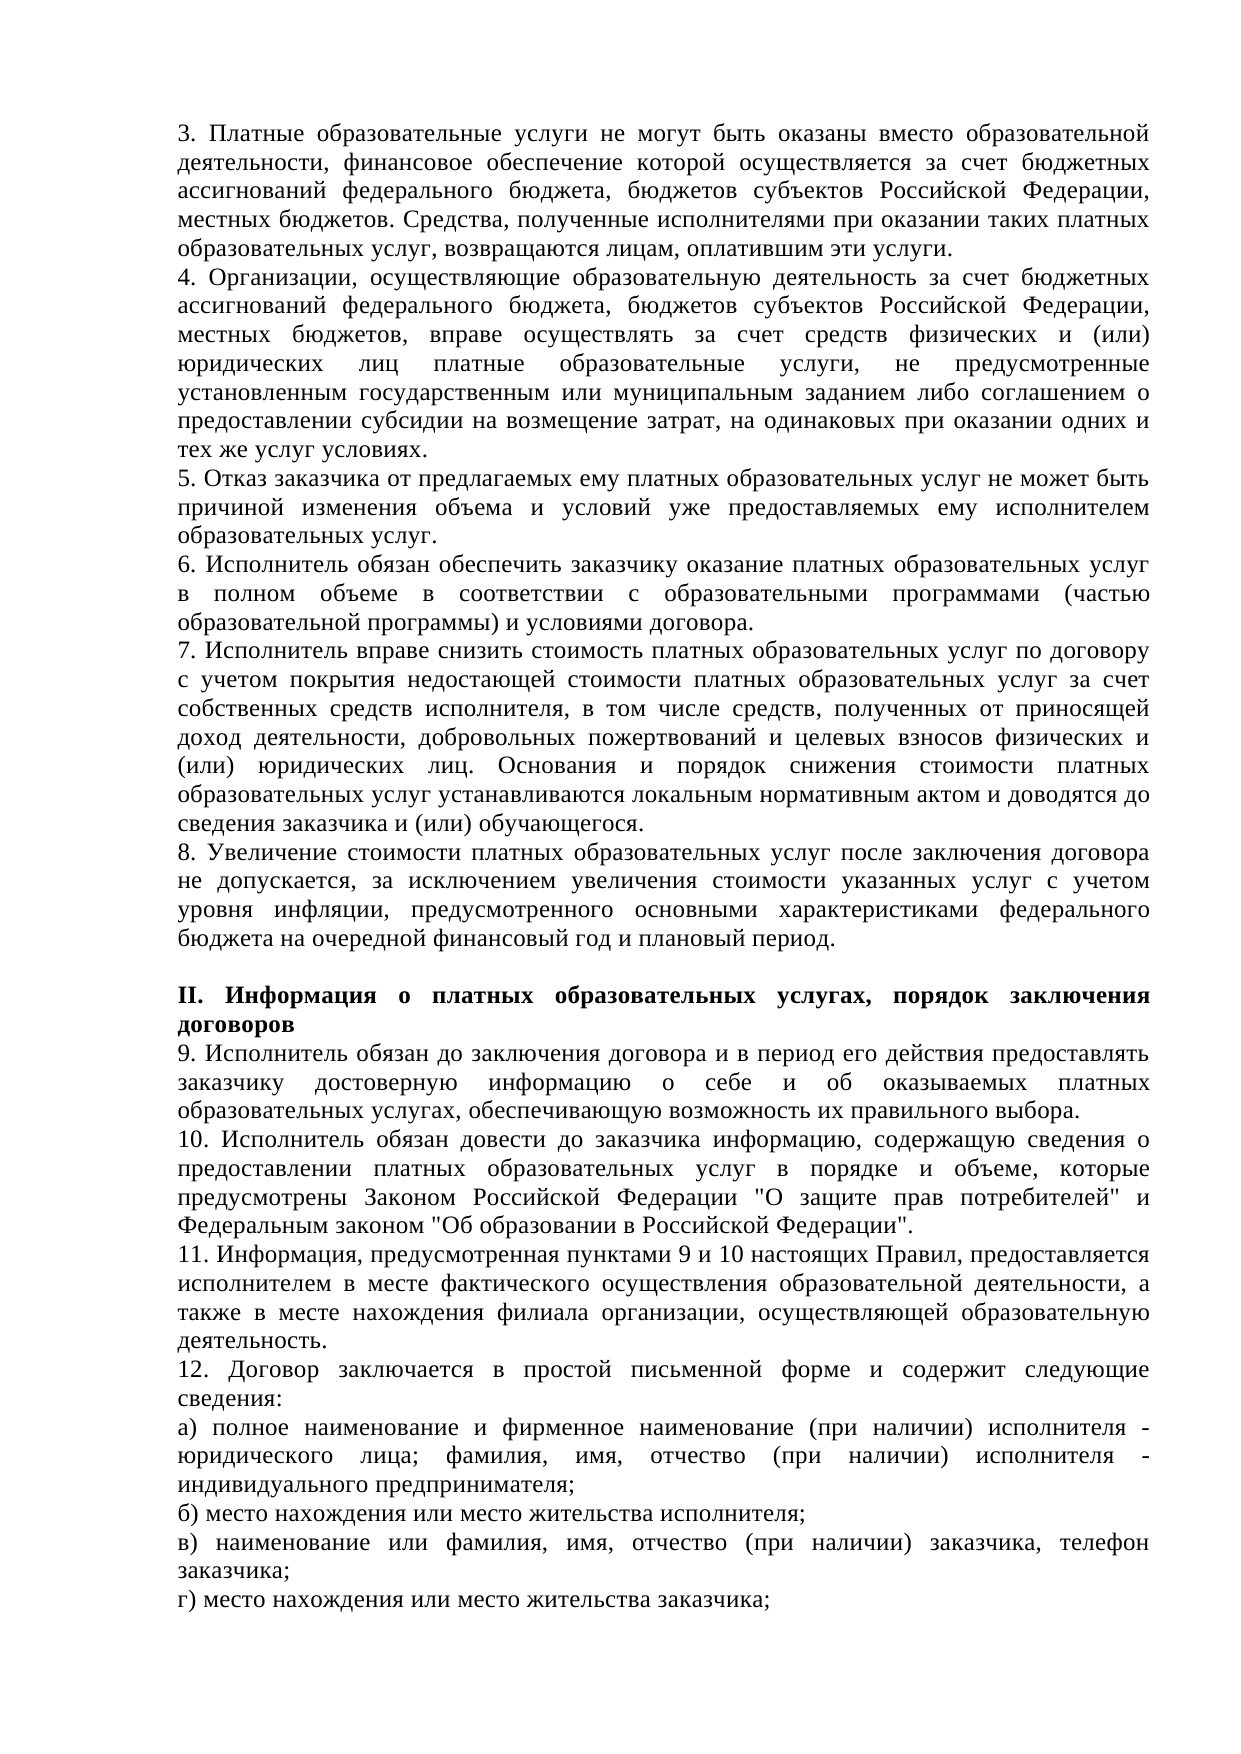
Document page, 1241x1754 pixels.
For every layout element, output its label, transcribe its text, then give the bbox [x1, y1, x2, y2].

text б) место нахождения или место жительства исполнителя; [177, 1498, 1152, 1527]
text II. Информация о платных образовательных услугах, порядок заключения договоров [177, 981, 1152, 1038]
text а) полное наименование и фирменное наименование (при наличии) исполнителя - юридического лица; фамилия, имя, отчество (при наличии) исполнителя - индивидуального предпринимателя; [177, 1412, 1152, 1498]
text 7. Исполнитель вправе снизить стоимость платных образовательных услуг по договору с учетом покрытия недостающей стоимости платных образовательных услуг за счет собственных средств исполнителя, в том числе средств, полученных от приносящей доход деятельности, добровольных пожертвований и целевых взносов физических и (или) юридических лиц. Основания и порядок снижения стоимости платных образовательных услуг устанавливаются локальным нормативным актом и доводятся до сведения заказчика и (или) обучающегося. [177, 636, 1152, 837]
text в) наименование или фамилия, имя, отчество (при наличии) заказчика, телефон заказчика; [177, 1527, 1152, 1584]
text 10. Исполнитель обязан довести до заказчика информацию, содержащую сведения о предоставлении платных образовательных услуг в порядке и объеме, которые предусмотрены Законом Российской Федерации "О защите прав потребителей" и Федеральным законом "Об образовании в Российской Федерации". [177, 1124, 1152, 1239]
text 8. Увеличение стоимости платных образовательных услуг после заключения договора не допускается, за исключением увеличения стоимости указанных услуг с учетом уровня инфляции, предусмотренного основными характеристиками федерального бюджета на очередной финансовый год и плановый период. [177, 837, 1152, 952]
text 3. Платные образовательные услуги не могут быть оказаны вместо образовательной деятельности, финансовое обеспечение которой осуществляется за счет бюджетных ассигнований федерального бюджета, бюджетов субъектов Российской Федерации, местных бюджетов. Средства, полученные исполнителями при оказании таких платных образовательных услуг, возвращаются лицам, оплатившим эти услуги. [177, 118, 1152, 262]
text 5. Отказ заказчика от предлагаемых ему платных образовательных услуг не может быть причиной изменения объема и условий уже предоставляемых ему исполнителем образовательных услуг. [177, 463, 1152, 549]
text 11. Информация, предусмотренная пунктами 9 и 10 настоящих Правил, предоставляется исполнителем в месте фактического осуществления образовательной деятельности, а также в месте нахождения филиала организации, осуществляющей образовательную деятельность. [177, 1239, 1152, 1354]
text 9. Исполнитель обязан до заключения договора и в период его действия предоставлять заказчику достоверную информацию о себе и об оказываемых платных образовательных услугах, обеспечивающую возможность их правильного выбора. [177, 1038, 1152, 1124]
text 6. Исполнитель обязан обеспечить заказчику оказание платных образовательных услуг в полном объеме в соответствии с образовательными программами (частью образовательной программы) и условиями договора. [177, 549, 1152, 636]
text г) место нахождения или место жительства заказчика; [177, 1584, 1152, 1613]
text 4. Организации, осуществляющие образовательную деятельность за счет бюджетных ассигнований федерального бюджета, бюджетов субъектов Российской Федерации, местных бюджетов, вправе осуществлять за счет средств физических и (или) юридических лиц платные образовательные услуги, не предусмотренные установленным государственным или муниципальным заданием либо соглашением о предоставлении субсидии на возмещение затрат, на одинаковых при оказании одних и тех же услуг условиях. [177, 262, 1152, 463]
text 12. Договор заключается в простой письменной форме и содержит следующие сведения: [177, 1354, 1152, 1412]
